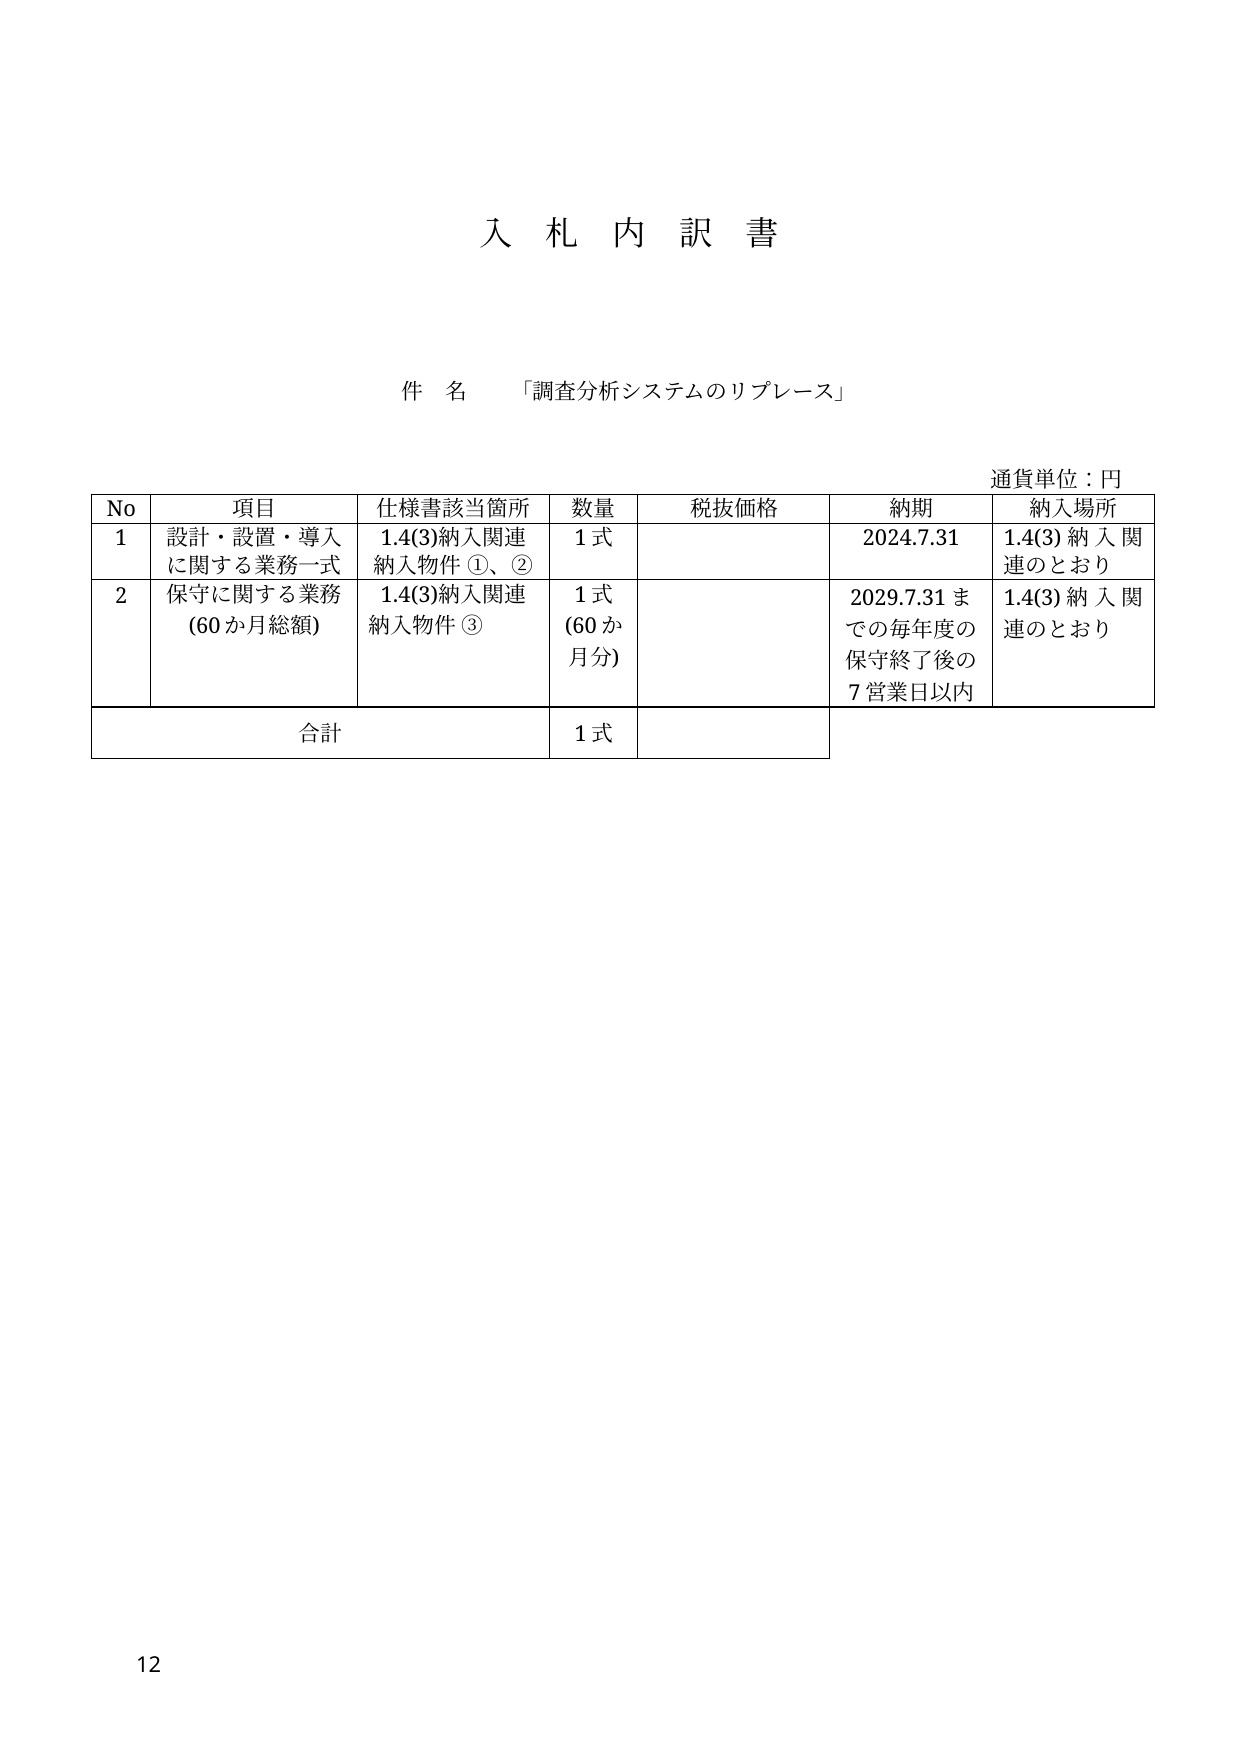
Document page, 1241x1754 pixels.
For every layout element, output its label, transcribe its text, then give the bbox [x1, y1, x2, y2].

table_cell [638, 708, 829, 758]
table_cell 2029.7.31までの毎年度の保守終了後の7営業日以内 [830, 580, 992, 706]
table_cell 保守に関する業務 (60か月総額) [151, 580, 357, 706]
table_header 仕様書該当箇所 [358, 495, 549, 522]
table_cell 設計・設置・導入 に関する業務一式 [151, 524, 357, 579]
table_header 項目 [151, 495, 357, 522]
table_cell 2024.7.31 [830, 524, 992, 579]
table_cell 1式 (60か月分) [550, 580, 637, 706]
table_cell 1.4(3)納入関連 納入物件 ③ [358, 580, 549, 706]
table_header 納期 [830, 495, 992, 522]
table_cell 合計 [92, 708, 549, 758]
text 通貨単位：円 [136, 466, 1122, 493]
table_cell [638, 524, 829, 579]
table_cell 1.4(3)納入関連 納入物件 ①、② [358, 524, 549, 579]
table_cell 1 [92, 524, 150, 579]
table_header 納入場所 [993, 495, 1154, 522]
table_cell 1.4(3)納入関連のとおり [993, 524, 1154, 579]
table_cell 1式 [550, 524, 637, 579]
text 入 札 内 訳 書 [136, 207, 1122, 255]
table_header No [92, 495, 150, 522]
table_header 数量 [550, 495, 637, 522]
table_header 税抜価格 [638, 495, 829, 522]
table_cell 1.4(3)納入関連のとおり [993, 580, 1154, 706]
table_cell 2 [92, 580, 150, 706]
text 件 名 「調査分析システムのリプレース」 [136, 374, 1122, 406]
table_cell [638, 580, 829, 706]
table_cell 1式 [550, 708, 637, 758]
